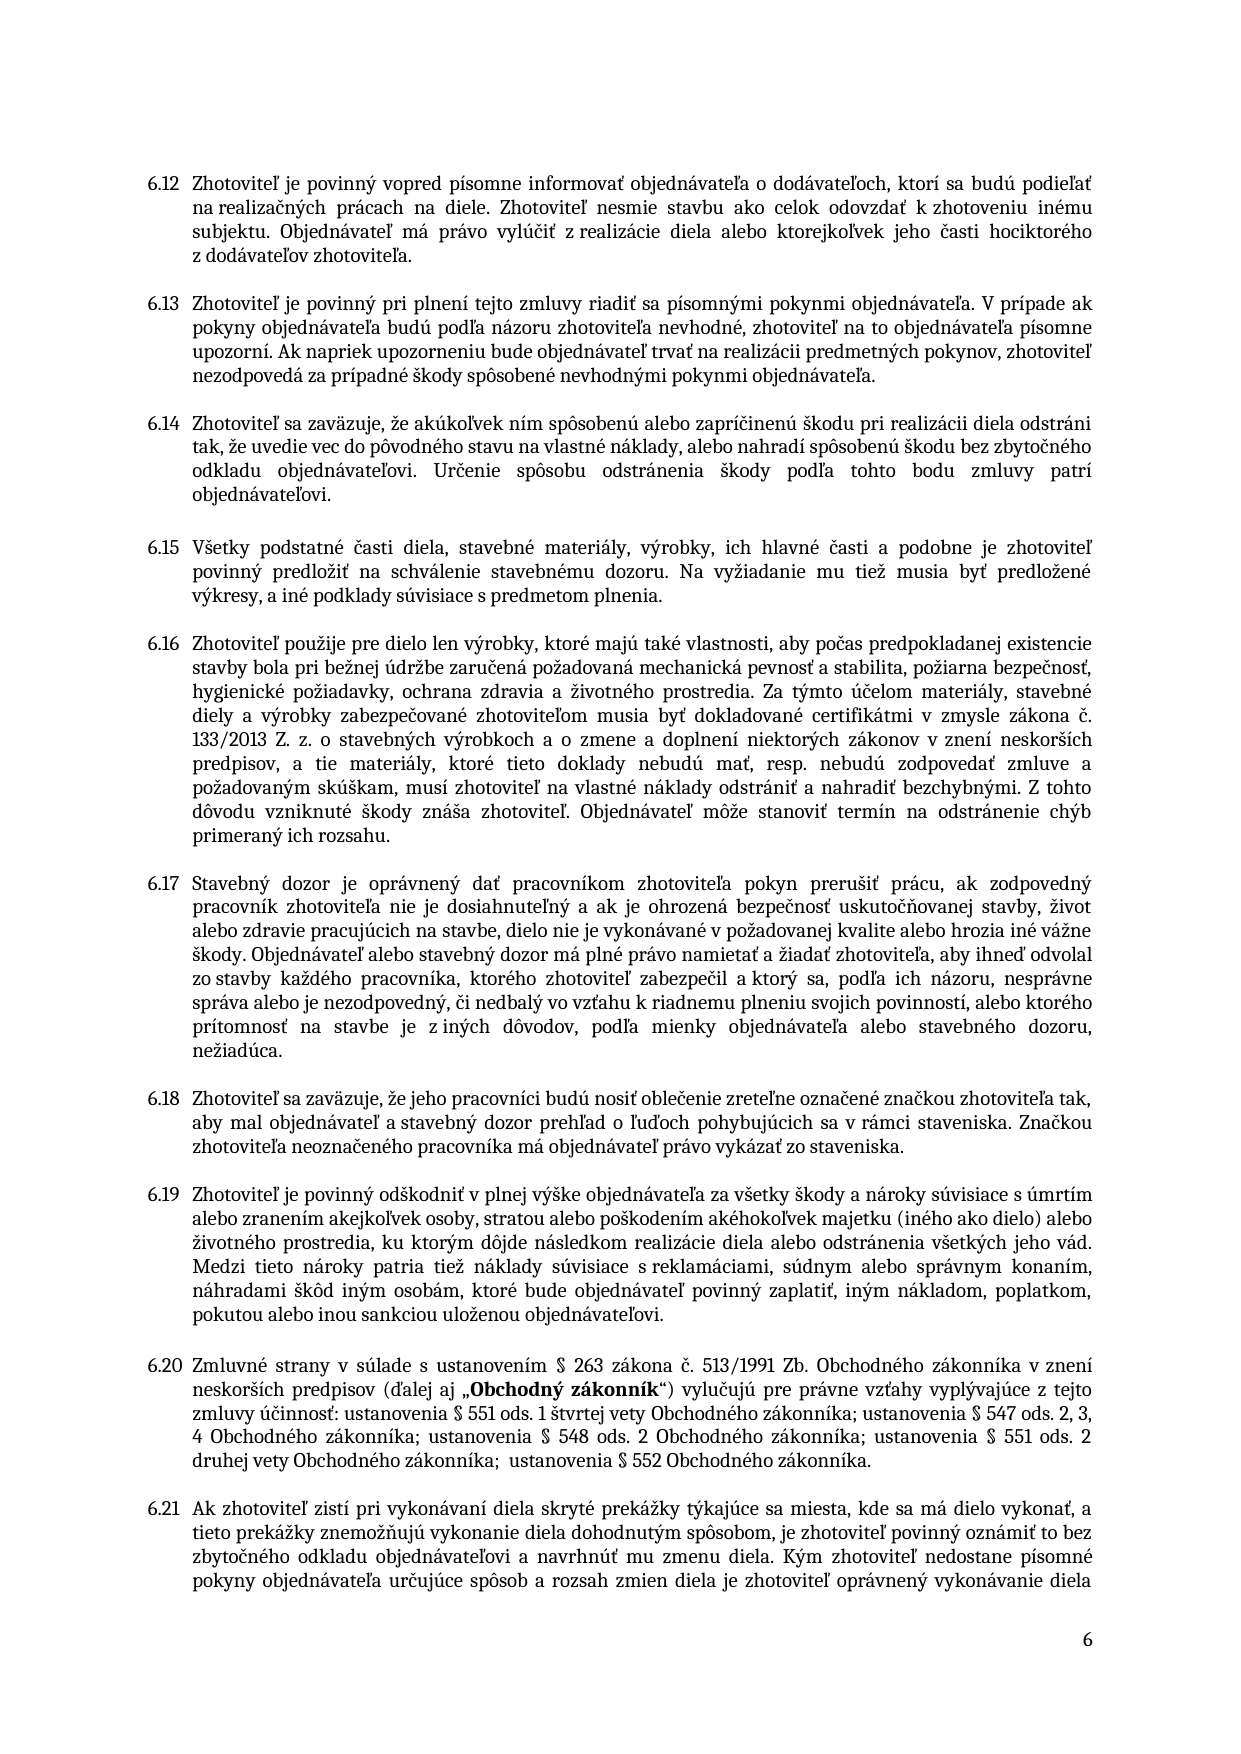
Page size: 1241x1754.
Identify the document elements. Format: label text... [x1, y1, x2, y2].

list Zhotoviteľ sa zaväzuje, že jeho pracovníci budú nosiť oblečenie zreteľne označené značkou zhotoviteľa tak, aby mal objednávateľ a stavebný dozor prehľad o ľuďoch pohybujúcich sa v rámci staveniska. Značkou zhotoviteľa neoznačeného pracovníka má objednávateľ právo vykázať zo staveniska. [148, 1087, 1093, 1159]
list Stavebný dozor je oprávnený dať pracovníkom zhotoviteľa pokyn prerušiť prácu, ak zodpovedný pracovník zhotoviteľa nie je dosiahnuteľný a ak je ohrozená bezpečnosť uskutočňovanej stavby, život alebo zdravie pracujúcich na stavbe, dielo nie je vykonávané v požadovanej kvalite alebo hrozia iné vážne škody. Objednávateľ alebo stavebný dozor má plné právo namietať a žiadať zhotoviteľa, aby ihneď odvolal zo stavby každého pracovníka, ktorého zhotoviteľ zabezpečil a ktorý sa, podľa ich názoru, nesprávne správa alebo je nezodpovedný, či nedbalý vo vzťahu k riadnemu plneniu svojich povinností, alebo ktorého prítomnosť na stavbe je z iných dôvodov, podľa mienky objednávateľa alebo stavebného dozoru, nežiadúca. [148, 871, 1093, 1063]
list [148, 1497, 1093, 1593]
list Zhotoviteľ je povinný vopred písomne informovať objednávateľa o dodávateľoch, ktorí sa budú podieľať na realizačných prácach na diele. Zhotoviteľ nesmie stavbu ako celok odovzdať k zhotoveniu inému subjektu. Objednávateľ má právo vylúčiť z realizácie diela alebo ktorejkoľvek jeho časti hociktorého z dodávateľov zhotoviteľa. [148, 172, 1093, 267]
list Všetky podstatné časti diela, stavebné materiály, výrobky, ich hlavné časti a podobne je zhotoviteľ povinný predložiť na schválenie stavebnému dozoru. Na vyžiadanie mu tiež musia byť predložené výkresy, a iné podklady súvisiace s predmetom plnenia. [148, 536, 1093, 608]
list Zhotoviteľ je povinný odškodniť v plnej výške objednávateľa za všetky škody a nároky súvisiace s úmrtím alebo zranením akejkoľvek osoby, stratou alebo poškodením akéhokoľvek majetku (iného ako dielo) alebo životného prostredia, ku ktorým dôjde následkom realizácie diela alebo odstránenia všetkých jeho vád. Medzi tieto nároky patria tiež náklady súvisiace s reklamáciami, súdnym alebo správnym konaním, náhradami škôd iným osobám, ktoré bude objednávateľ povinný zaplatiť, iným nákladom, poplatkom, pokutou alebo inou sankciou uloženou objednávateľovi. [148, 1183, 1093, 1326]
list Zhotoviteľ sa zaväzuje, že akúkoľvek ním spôsobenú alebo zapríčinenú škodu pri realizácii diela odstráni tak, že uvedie vec do pôvodného stavu na vlastné náklady, alebo nahradí spôsobenú škodu bez zbytočného odkladu objednávateľovi. Určenie spôsobu odstránenia škody podľa tohto bodu zmluvy patrí objednávateľovi. [148, 411, 1093, 507]
list Zmluvné strany v súlade s ustanovením § 263 zákona č. 513/1991 Zb. Obchodného zákonníka v znení neskorších predpisov (ďalej aj „Obchodný zákonník“) vylučujú pre právne vzťahy vyplývajúce z tejto zmluvy účinnosť: ustanovenia § 551 ods. 1 štvrtej vety Obchodného zákonníka; ustanovenia § 547 ods. 2, 3, 4 Obchodného zákonníka; ustanovenia § 548 ods. 2 Obchodného zákonníka; ustanovenia § 551 ods. 2 druhej vety Obchodného zákonníka; ustanovenia § 552 Obchodného zákonníka. [148, 1353, 1093, 1473]
list Zhotoviteľ použije pre dielo len výrobky, ktoré majú také vlastnosti, aby počas predpokladanej existencie stavby bola pri bežnej údržbe zaručená požadovaná mechanická pevnosť a stabilita, požiarna bezpečnosť, hygienické požiadavky, ochrana zdravia a životného prostredia. Za týmto účelom materiály, stavebné diely a výrobky zabezpečované zhotoviteľom musia byť dokladované certifikátmi v zmysle zákona č. 133/2013 Z. z. o stavebných výrobkoch a o zmene a doplnení niektorých zákonov v znení neskorších predpisov, a tie materiály, ktoré tieto doklady nebudú mať, resp. nebudú zodpovedať zmluve a požadovaným skúškam, musí zhotoviteľ na vlastné náklady odstrániť a nahradiť bezchybnými. Z tohto dôvodu vzniknuté škody znáša zhotoviteľ. Objednávateľ môže stanoviť termín na odstránenie chýb primeraný ich rozsahu. [148, 632, 1093, 847]
list Zhotoviteľ je povinný pri plnení tejto zmluvy riadiť sa písomnými pokynmi objednávateľa. V prípade ak pokyny objednávateľa budú podľa názoru zhotoviteľa nevhodné, zhotoviteľ na to objednávateľa písomne upozorní. Ak napriek upozorneniu bude objednávateľ trvať na realizácii predmetných pokynov, zhotoviteľ nezodpovedá za prípadné škody spôsobené nevhodnými pokynmi objednávateľa. [148, 291, 1093, 387]
